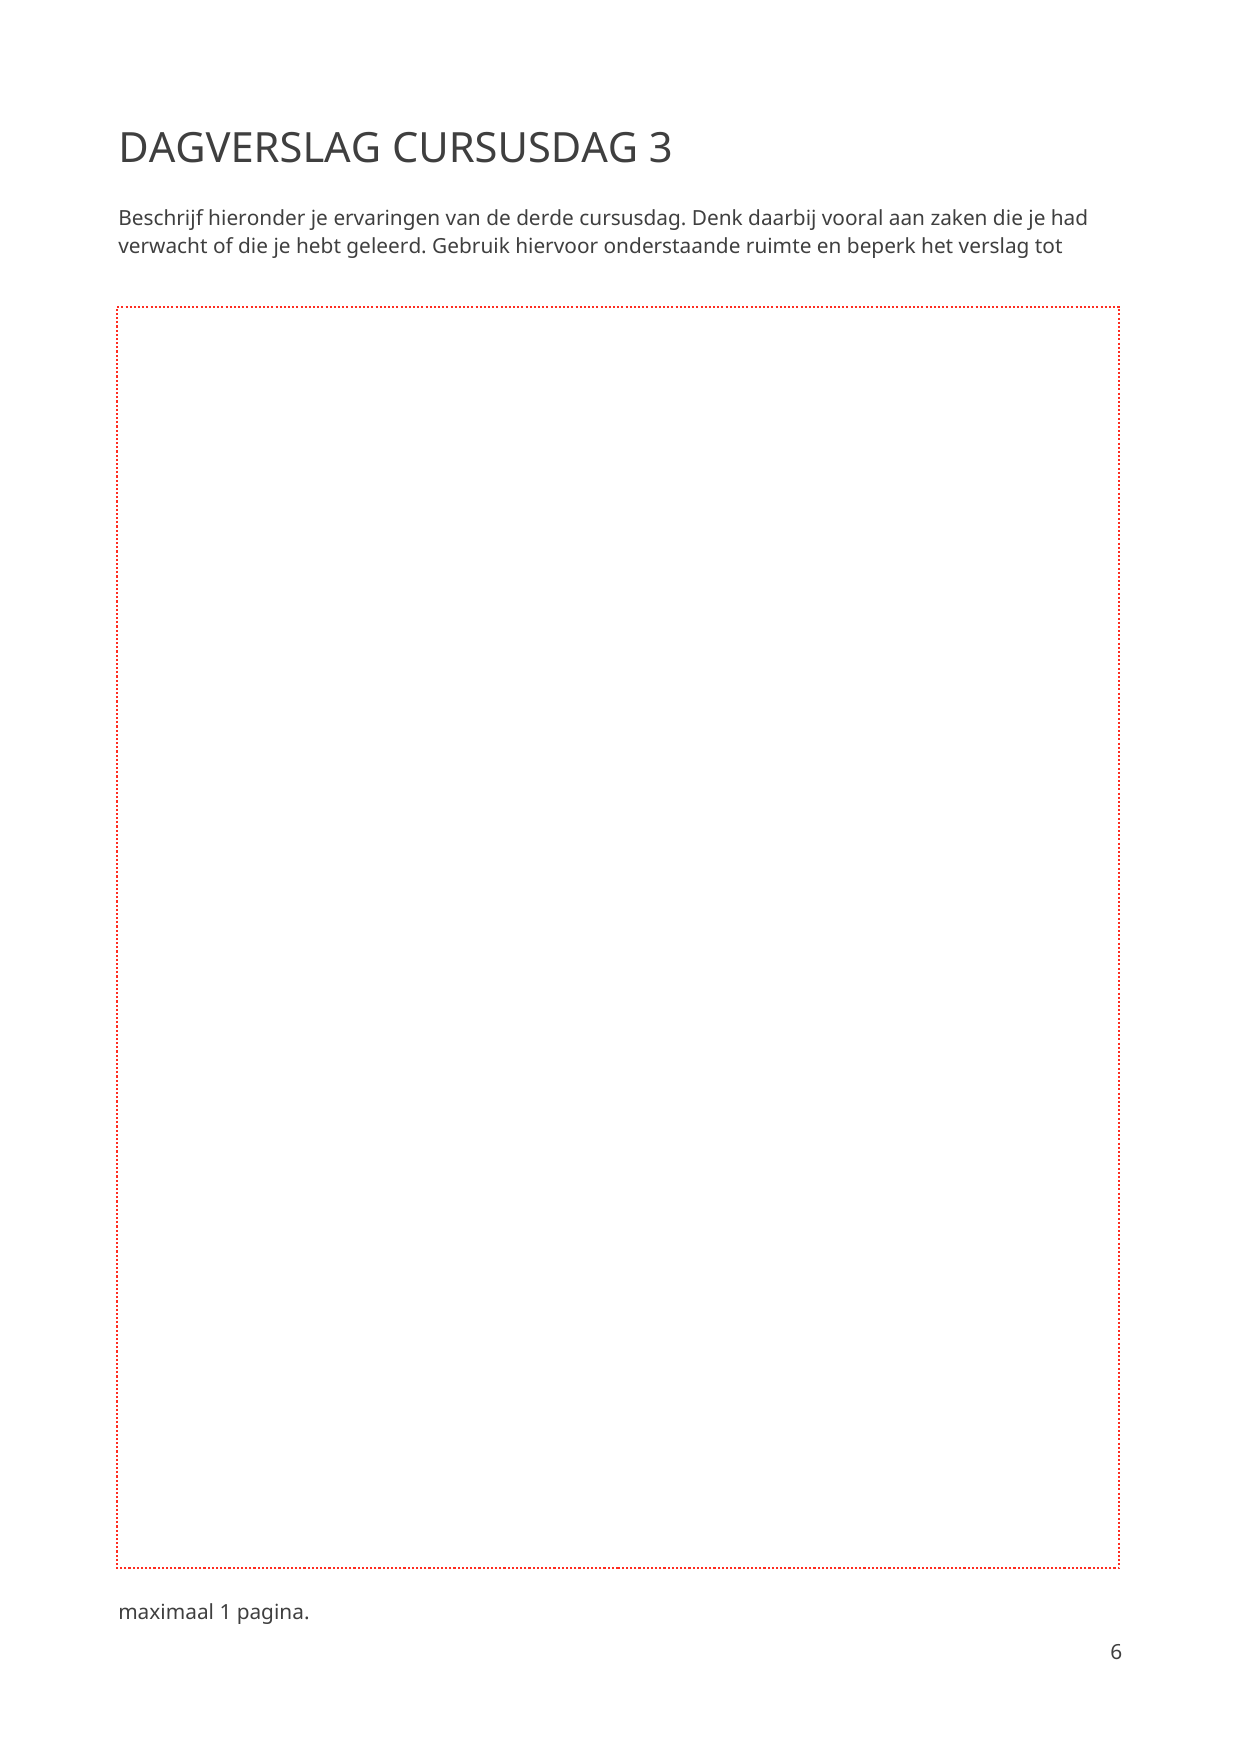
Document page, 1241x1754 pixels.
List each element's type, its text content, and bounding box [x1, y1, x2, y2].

text Beschrijf hieronder je ervaringen van de derde cursusdag. Denk daarbij vooral aan zaken die je had verwacht of die je hebt geleerd. Gebruik hiervoor onderstaande ruimte en beperk het verslag tot maximaal 1 pagina. [118, 203, 1122, 1626]
title Dagverslag cursusdag 3 [118, 118, 1122, 175]
